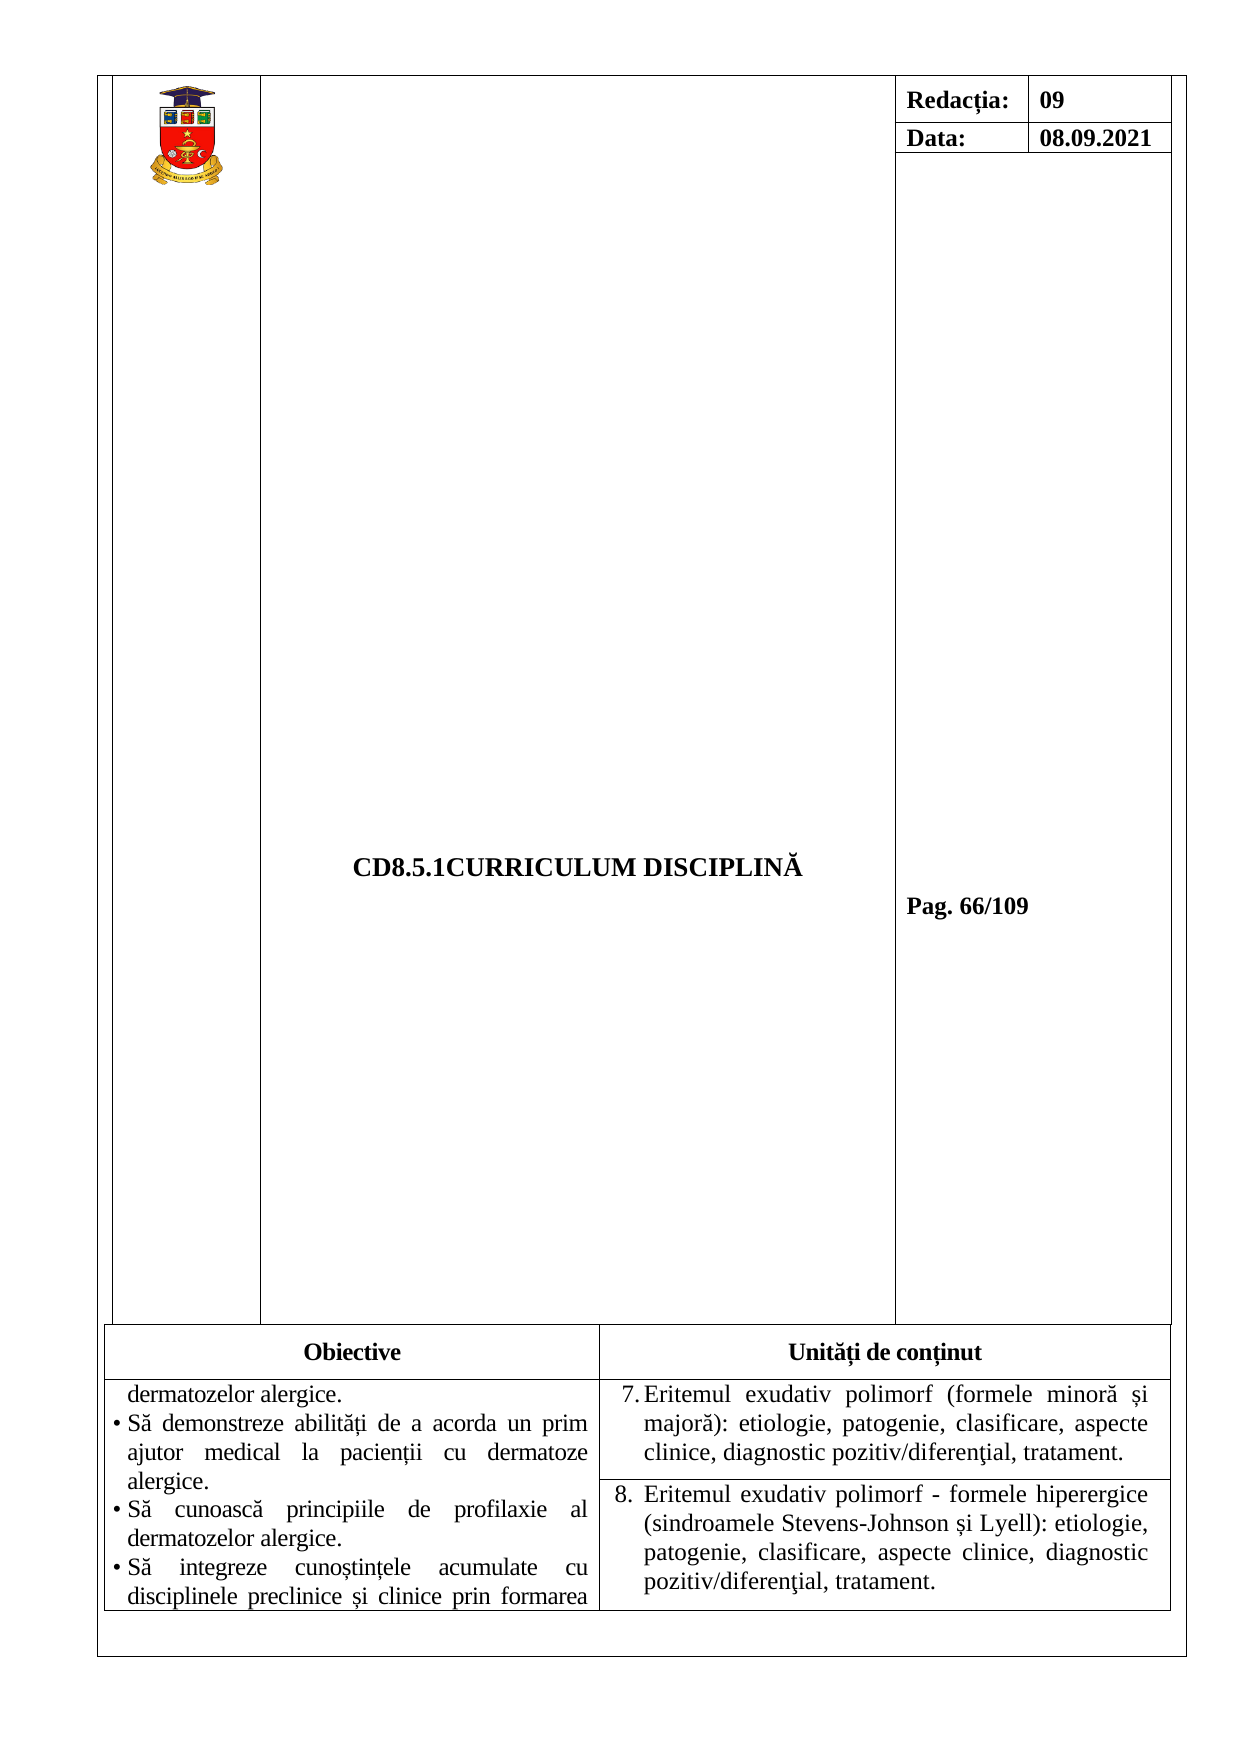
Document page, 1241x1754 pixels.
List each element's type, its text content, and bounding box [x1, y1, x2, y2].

picture [140, 86, 236, 185]
table_header Obiective [105, 1325, 599, 1378]
table_cell Eritemul exudativ polimorf - formele hiperergice (sindroamele Stevens-Johnson și Lyell): etiologie, patogenie, clasificare, aspecte clinice, diagnostic pozitiv/diferenţial, tratament. [600, 1480, 1170, 1609]
table_header Unități de conținut [600, 1325, 1170, 1378]
table_cell Eritemul exudativ polimorf (formele minoră și majoră): etiologie, patogenie, clasificare, aspecte clinice, diagnostic pozitiv/diferenţial, tratament. [600, 1380, 1170, 1478]
